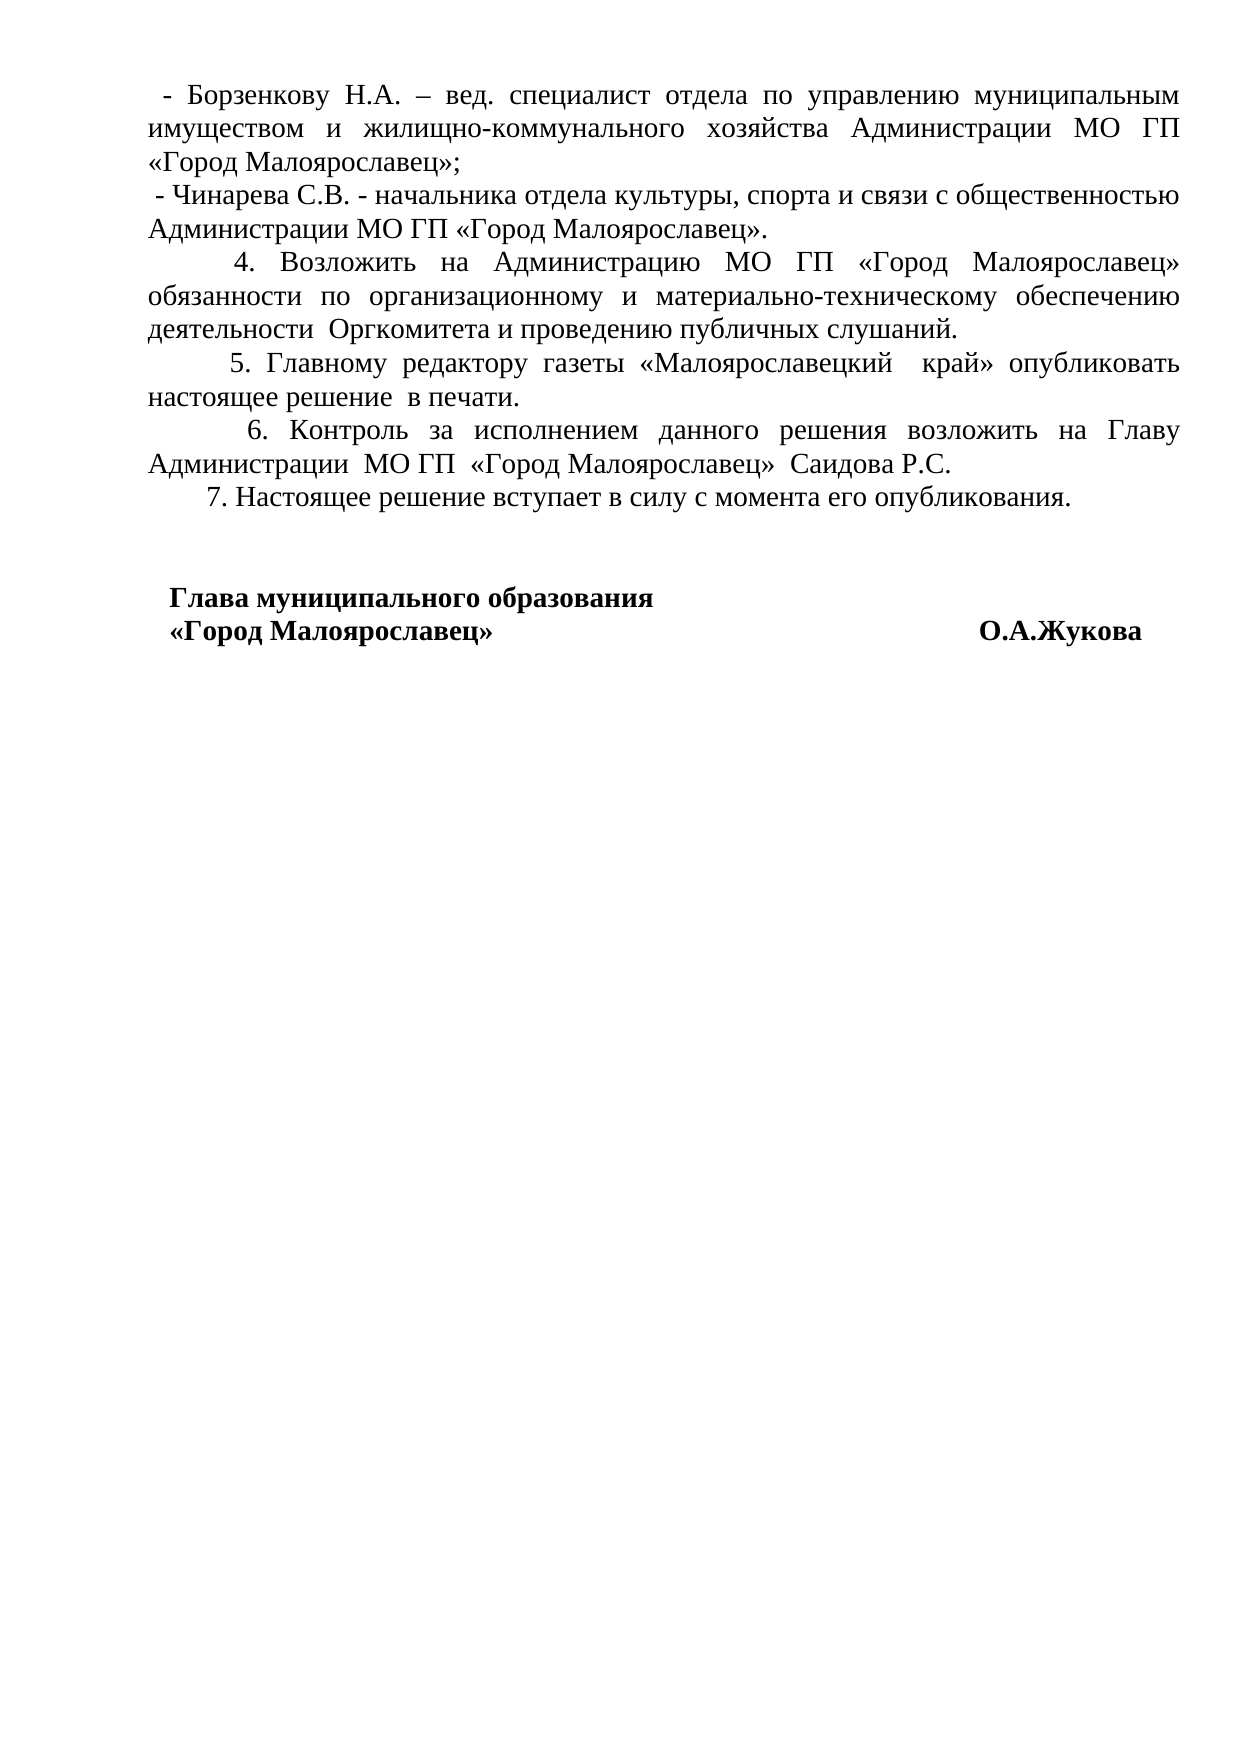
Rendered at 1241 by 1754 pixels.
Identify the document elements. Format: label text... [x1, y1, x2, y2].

text - Борзенкову Н.А. – вед. специалист отдела по управлению муниципальным имуществом и жилищно-коммунального хозяйства Администрации МО ГП «Город Малоярославец»; [148, 77, 1181, 177]
text 4. Возложить на Администрацию МО ГП «Город Малоярославец» обязанности по организационному и материально-техническому обеспечению деятельности Оргкомитета и проведению публичных слушаний. [148, 244, 1181, 345]
text Глава муниципального образования [118, 580, 1181, 613]
text 6. Контроль за исполнением данного решения возложить на Главу Администрации МО ГП «Город Малоярославец» Саидова Р.С. [148, 412, 1181, 479]
text 7. Настоящее решение вступает в силу с момента его опубликования. [148, 479, 1181, 513]
text «Город Малоярославец» О.А.Жукова [118, 613, 1181, 647]
text - Чинарева С.В. - начальника отдела культуры, спорта и связи с общественностью Администрации МО ГП «Город Малоярославец». [148, 177, 1181, 244]
text 5. Главному редактору газеты «Малоярославецкий край» опубликовать настоящее решение в печати. [148, 345, 1181, 412]
